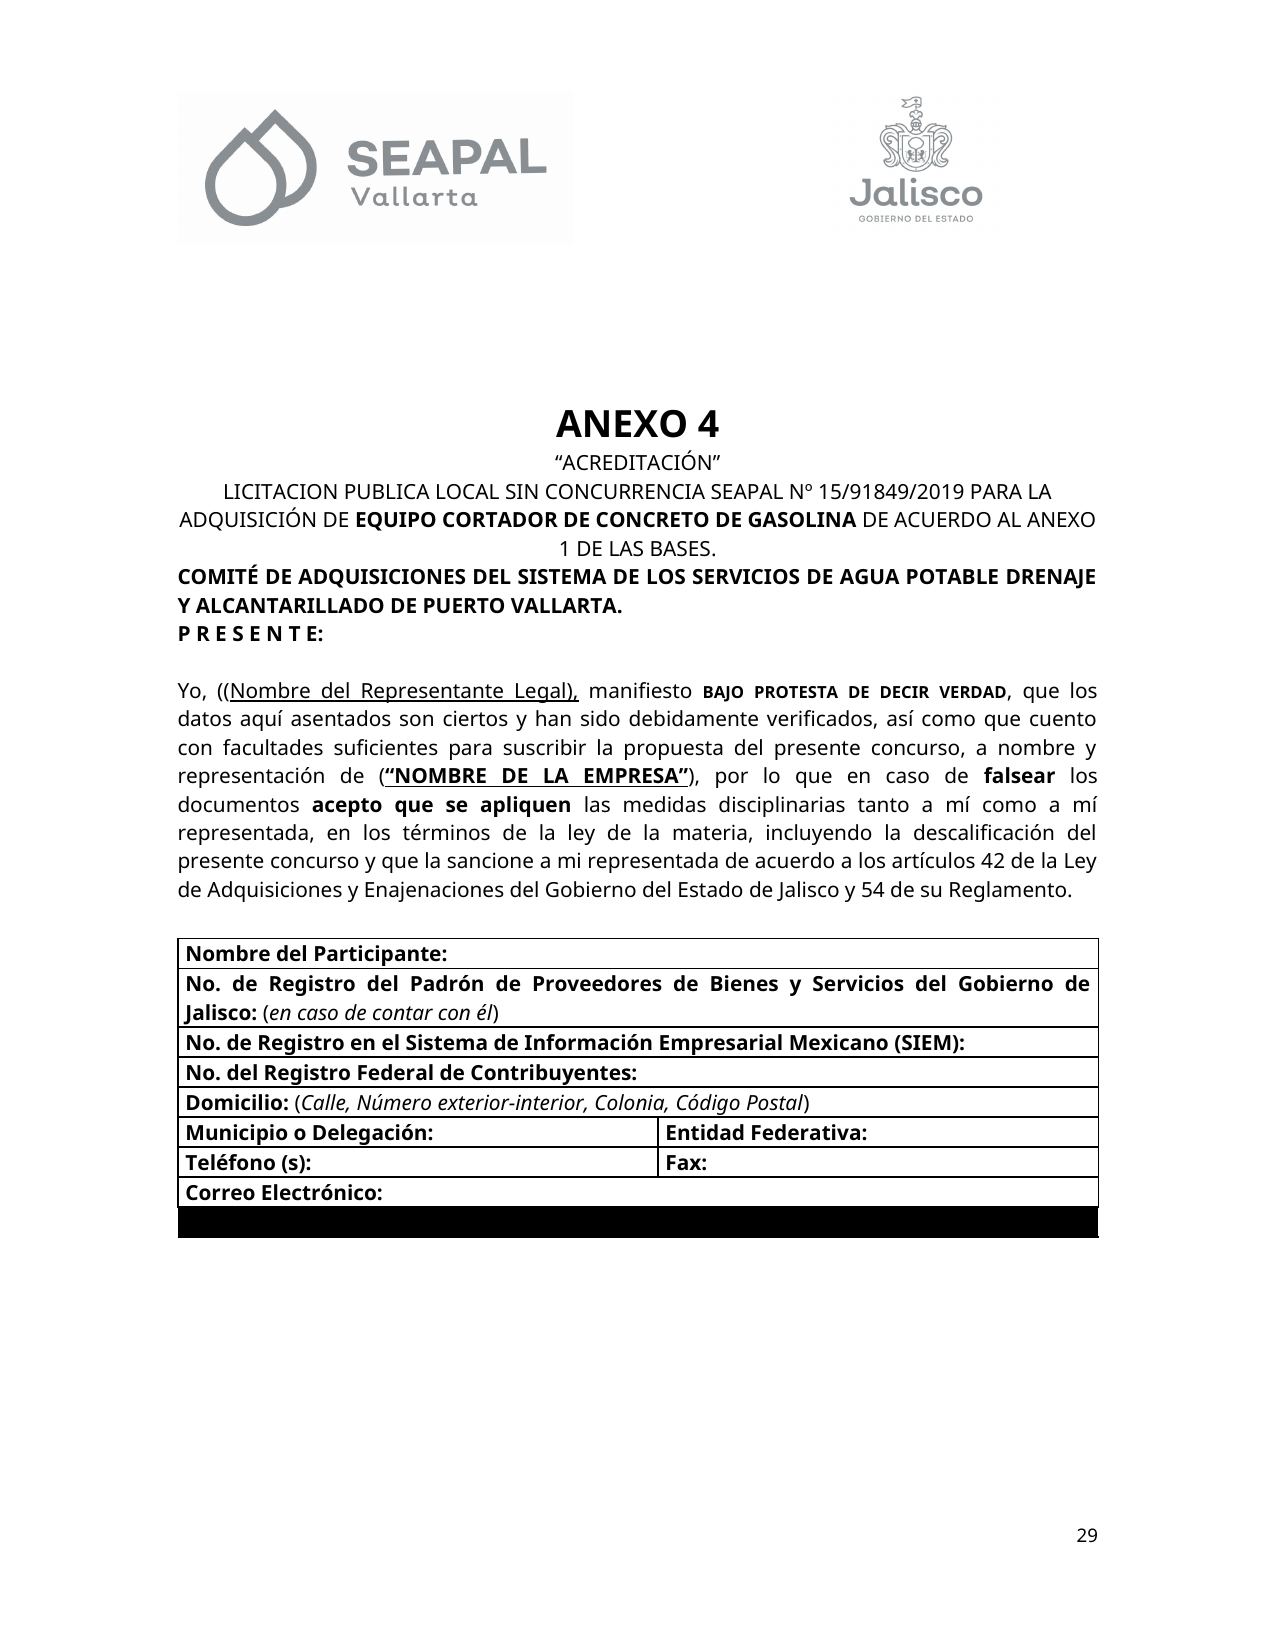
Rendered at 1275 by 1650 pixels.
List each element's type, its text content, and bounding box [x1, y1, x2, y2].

text P R E S E N T E: [177, 619, 1098, 648]
table_cell No. del Registro Federal de Contribuyentes: [179, 1058, 1098, 1086]
text LICITACION PUBLICA LOCAL SIN CONCURRENCIA SEAPAL Nº 15/91849/2019 PARA LA ADQUISICIÓN DE EQUIPO CORTADOR DE CONCRETO DE GASOLINA DE ACUERDO AL ANEXO 1 DE LAS BASES. [177, 477, 1098, 562]
table_cell No. de Registro en el Sistema de Información Empresarial Mexicano (SIEM): [179, 1028, 1098, 1056]
table_cell No. de Registro del Padrón de Proveedores de Bienes y Servicios del Gobierno de Jalisco: (en caso de contar con él) [179, 969, 1098, 1026]
table_cell Domicilio: (Calle, Número exterior-interior, Colonia, Código Postal) [179, 1088, 1098, 1116]
table_header Nombre del Participante: [179, 939, 1098, 968]
table_cell Municipio o Delegación: [179, 1118, 657, 1146]
table_cell Fax: [659, 1148, 1098, 1176]
text “ACREDITACIÓN” [177, 448, 1098, 477]
picture [817, 73, 1015, 245]
text ANEXO 4 [177, 397, 1098, 448]
table_cell Correo Electrónico: [179, 1178, 1098, 1206]
picture [177, 91, 574, 245]
text Yo, ((Nombre del Representante Legal), manifiesto bajo protesta de decir verdad, que los datos aquí asentados son ciertos y han sido debidamente verificados, así como que cuento con facultades suficientes para suscribir la propuesta del presente concurso, a nombre y representación de (“NOMBRE DE LA EMPRESA”), por lo que en caso de falsear los documentos acepto que se apliquen las medidas disciplinarias tanto a mí como a mí representada, en los términos de la ley de la materia, incluyendo la descalificación del presente concurso y que la sancione a mi representada de acuerdo a los artículos 42 de la Ley de Adquisiciones y Enajenaciones del Gobierno del Estado de Jalisco y 54 de su Reglamento. [177, 676, 1098, 903]
table_cell [178, 1208, 1098, 1236]
text COMITÉ DE ADQUISICIONES DEL SISTEMA DE LOS SERVICIOS DE AGUA POTABLE DRENAJE Y ALCANTARILLADO DE PUERTO VALLARTA. [177, 562, 1098, 619]
table_cell Entidad Federativa: [659, 1118, 1098, 1146]
table_cell Teléfono (s): [179, 1148, 657, 1176]
